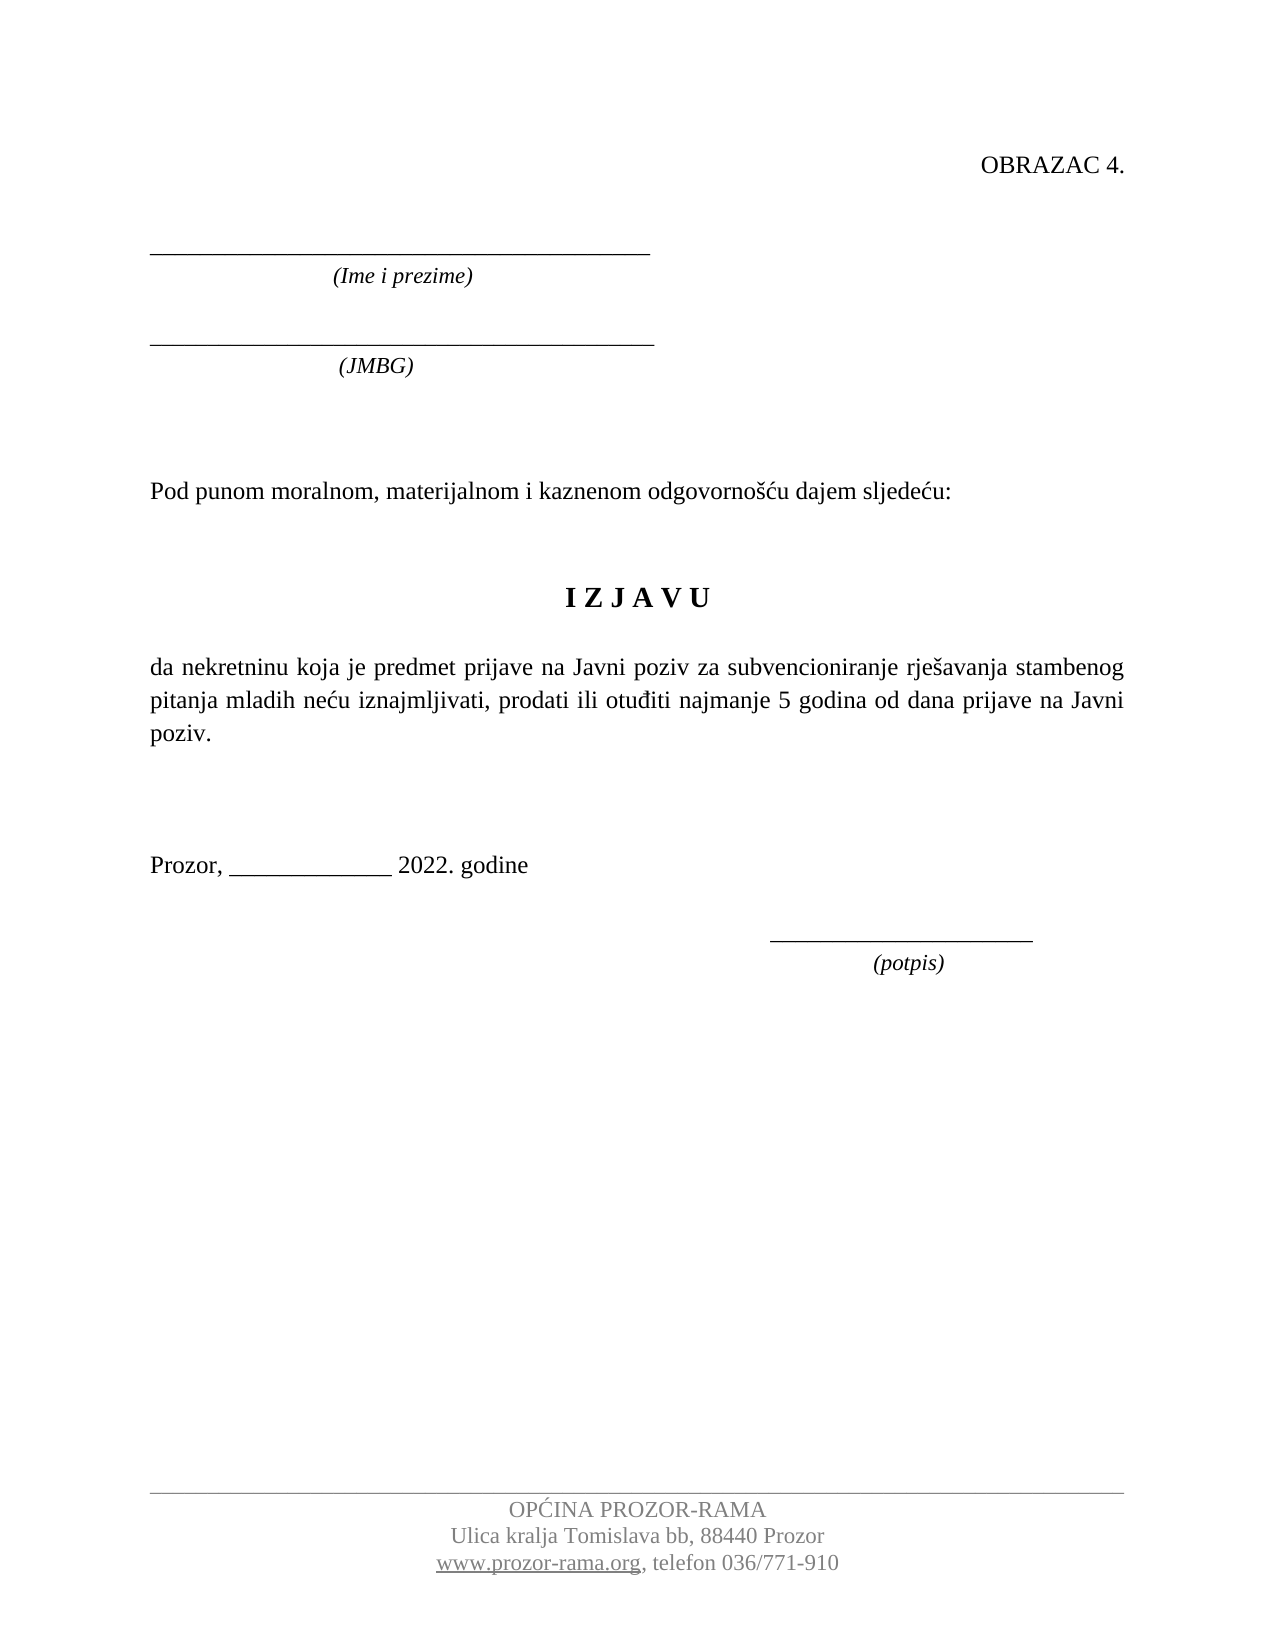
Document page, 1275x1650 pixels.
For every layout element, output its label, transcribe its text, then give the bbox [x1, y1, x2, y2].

text _____________________ [770, 916, 1125, 945]
text ________________________________________ [150, 229, 1125, 257]
text ____________________________________________ [150, 322, 1125, 348]
text (potpis) [770, 949, 1125, 976]
text Pod punom moralnom, materijalnom i kaznenom odgovornošću dajem sljedeću: [150, 476, 1125, 505]
list OBRAZAC 4. [225, 150, 1125, 179]
text (Ime i prezime) [150, 262, 1125, 288]
text I Z J A V U [150, 581, 1125, 614]
text (JMBG) [150, 352, 1125, 379]
text Prozor, _____________ 2022. godine [150, 850, 1125, 879]
text da nekretninu koja je predmet prijave na Javni poziv za subvencioniranje rješavanja stambenog pitanja mladih neću iznajmljivati, prodati ili otuđiti najmanje 5 godina od dana prijave na Javni poziv. [150, 652, 1125, 747]
